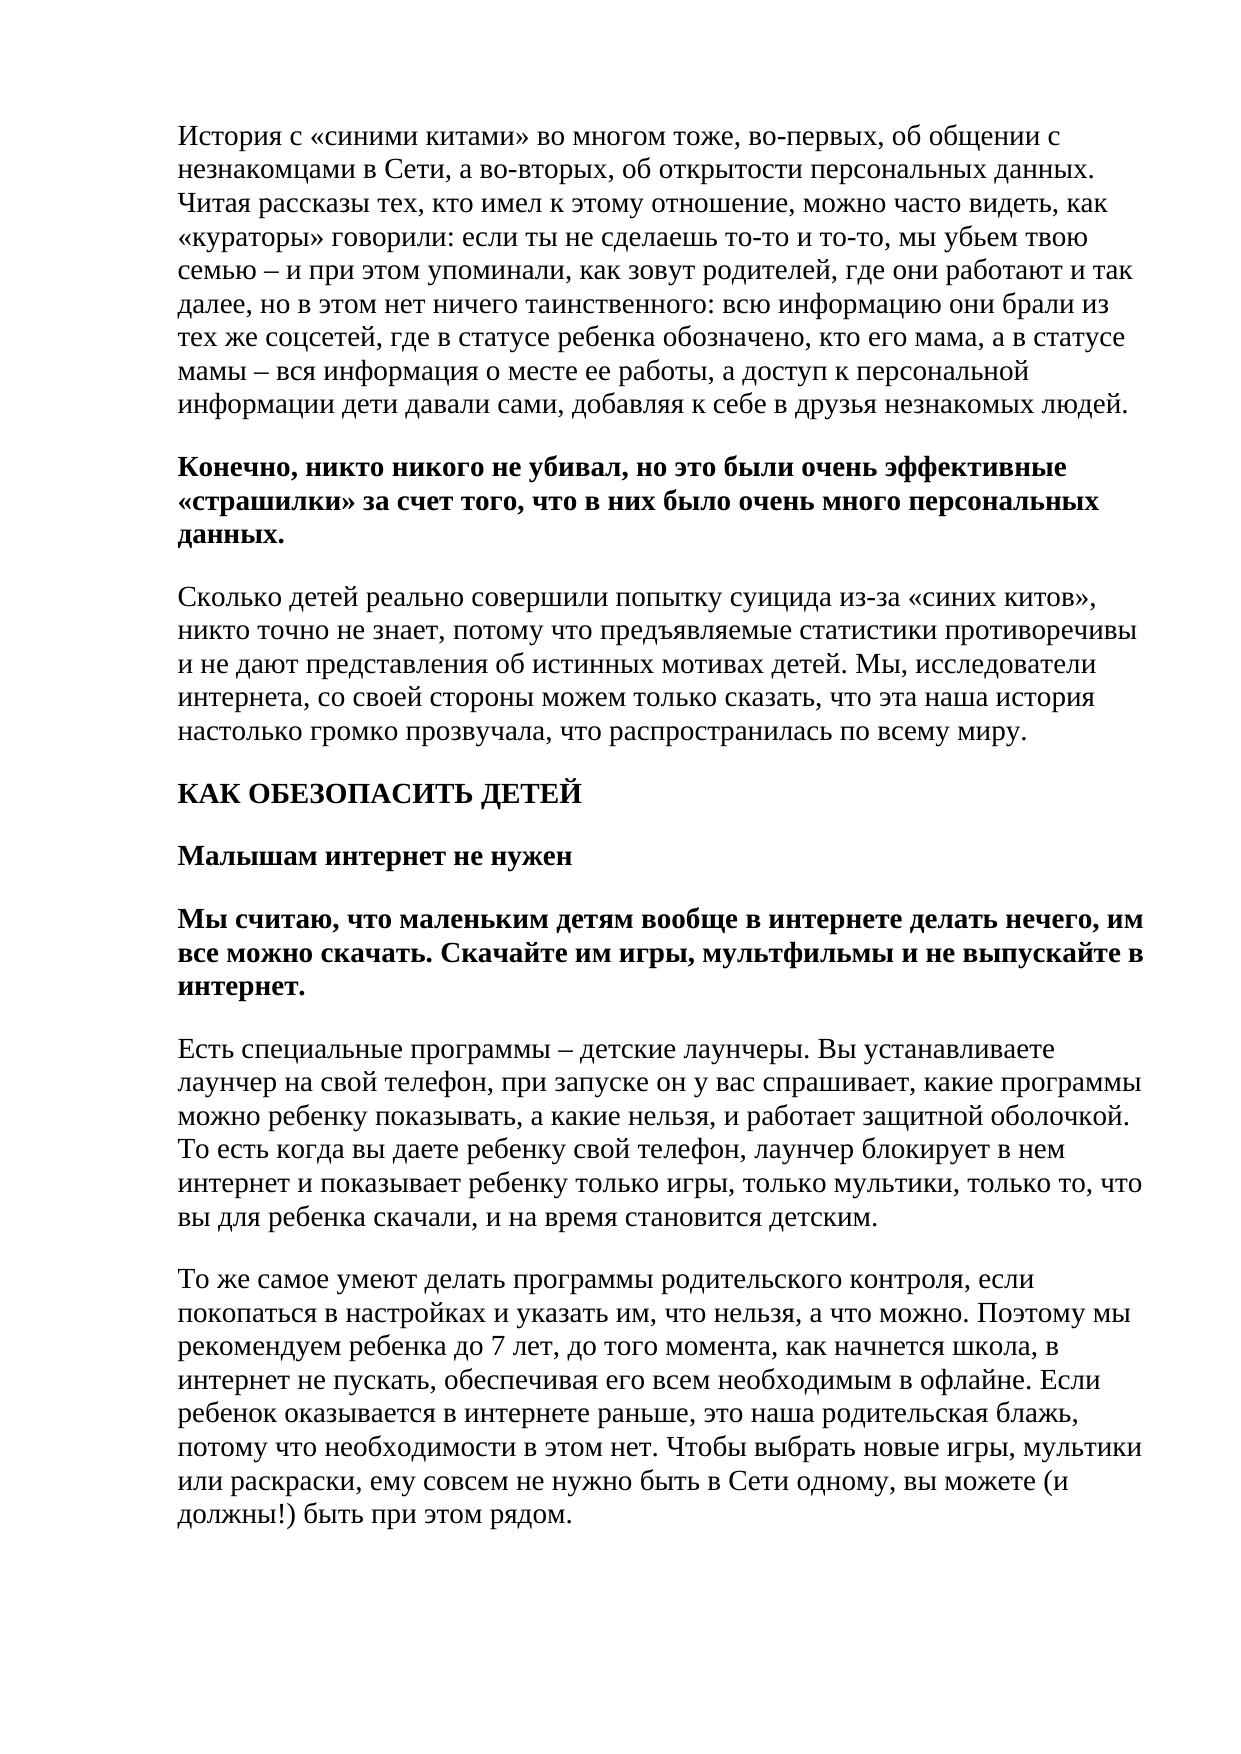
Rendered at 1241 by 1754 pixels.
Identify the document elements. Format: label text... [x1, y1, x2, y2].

text Сколько детей реально совершили попытку суицида из-за «синих китов», никто точно не знает, потому что предъявляемые статистики противоречивы и не дают представления об истинных мотивах детей. Мы, исследователи интернета, со своей стороны можем только сказать, что эта наша история настолько громко прозвучала, что распространилась по всему миру. [177, 579, 1152, 747]
text История с «синими китами» во многом тоже, во-первых, об общении с незнакомцами в Сети, а во-вторых, об открытости персональных данных. Читая рассказы тех, кто имел к этому отношение, можно часто видеть, как «кураторы» говорили: если ты не сделаешь то-то и то-то, мы убьем твою семью – и при этом упоминали, как зовут родителей, где они работают и так далее, но в этом нет ничего таинственного: всю информацию они брали из тех же соцсетей, где в статусе ребенка обозначено, кто его мама, а в статусе мамы – вся информация о месте ее работы, а доступ к персональной информации дети давали сами, добавляя к себе в друзья незнакомых людей. [177, 118, 1152, 420]
text КАК ОБЕЗОПАСИТЬ ДЕТЕЙ [177, 776, 1152, 809]
text Мы считаю, что маленьким детям вообще в интернете делать нечего, им все можно скачать. Скачайте им игры, мультфильмы и не выпускайте в интернет. [177, 901, 1152, 1002]
text То же самое умеют делать программы родительского контроля, если покопаться в настройках и указать им, что нельзя, а что можно. Поэтому мы рекомендуем ребенка до 7 лет, до того момента, как начнется школа, в интернет не пускать, обеспечивая его всем необходимым в офлайне. Если ребенок оказывается в интернете раньше, это наша родительская блажь, потому что необходимости в этом нет. Чтобы выбрать новые игры, мультики или раскраски, ему совсем не нужно быть в Сети одному, вы можете (и должны!) быть при этом рядом. [177, 1261, 1152, 1530]
text Конечно, никто никого не убивал, но это были очень эффективные «страшилки» за счет того, что в них было очень много персональных данных. [177, 449, 1152, 550]
text Малышам интернет не нужен [177, 838, 1152, 872]
text Есть специальные программы – детские лаунчеры. Вы устанавливаете лаунчер на свой телефон, при запуске он у вас спрашивает, какие программы можно ребенку показывать, а какие нельзя, и работает защитной оболочкой. То есть когда вы даете ребенку свой телефон, лаунчер блокирует в нем интернет и показывает ребенку только игры, только мультики, только то, что вы для ребенка скачали, и на время становится детским. [177, 1031, 1152, 1232]
